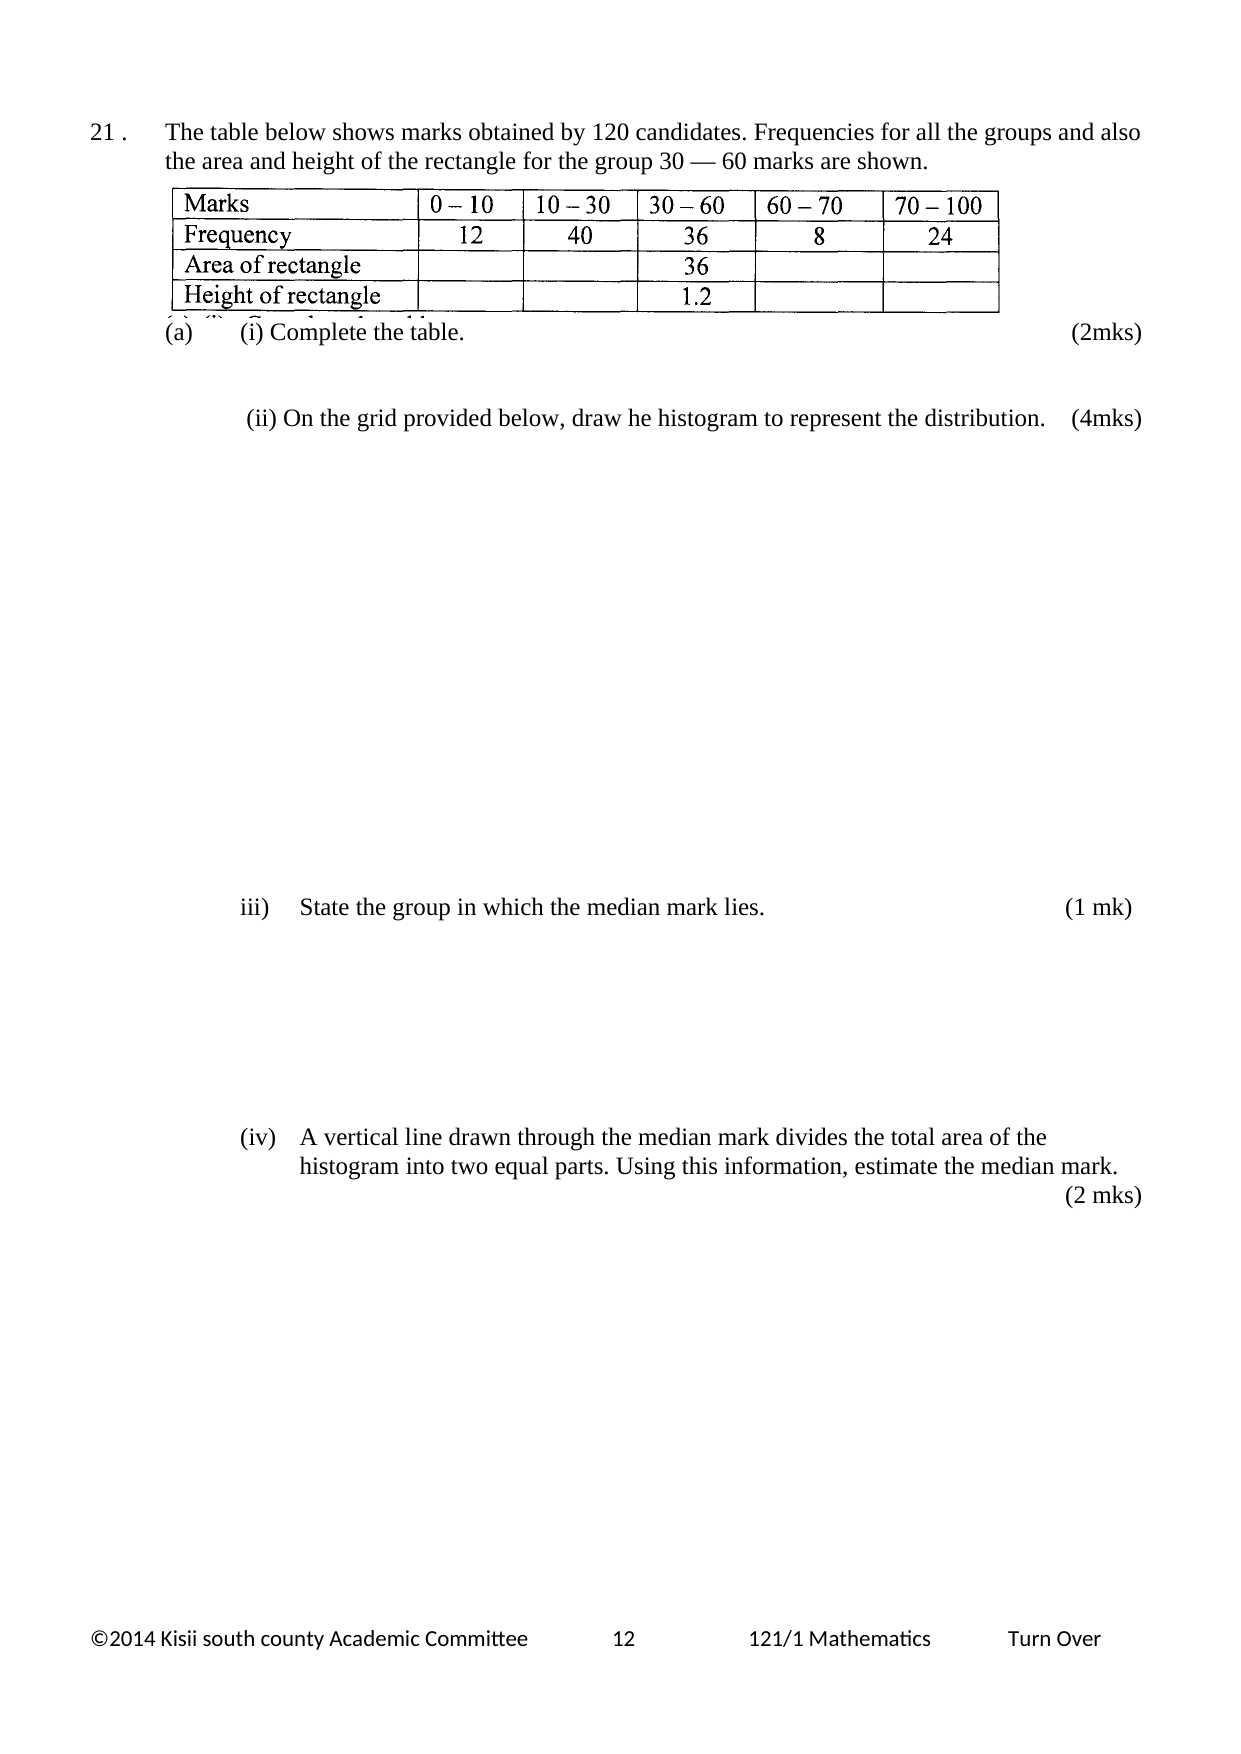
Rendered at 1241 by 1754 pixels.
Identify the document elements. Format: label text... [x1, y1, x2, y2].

text iii) State the group in which the median mark lies. (1 mk) [90, 892, 1150, 921]
text (iv) A vertical line drawn through the median mark divides the total area of the histogram into two equal parts. Using this information, estimate the median mark. [90, 1122, 1150, 1180]
text (2 mks) [90, 1180, 1150, 1208]
text (ii) On the grid provided below, draw he histogram to represent the distribution. (4mks) [90, 403, 1150, 432]
picture [146, 175, 1033, 318]
text 21 . The table below shows marks obtained by 120 candidates. Frequencies for all the groups and also the area and height of the rectangle for the group 30 — 60 marks are shown. [90, 117, 1150, 175]
text (a) (i) Complete the table. (2mks) [90, 317, 1150, 346]
